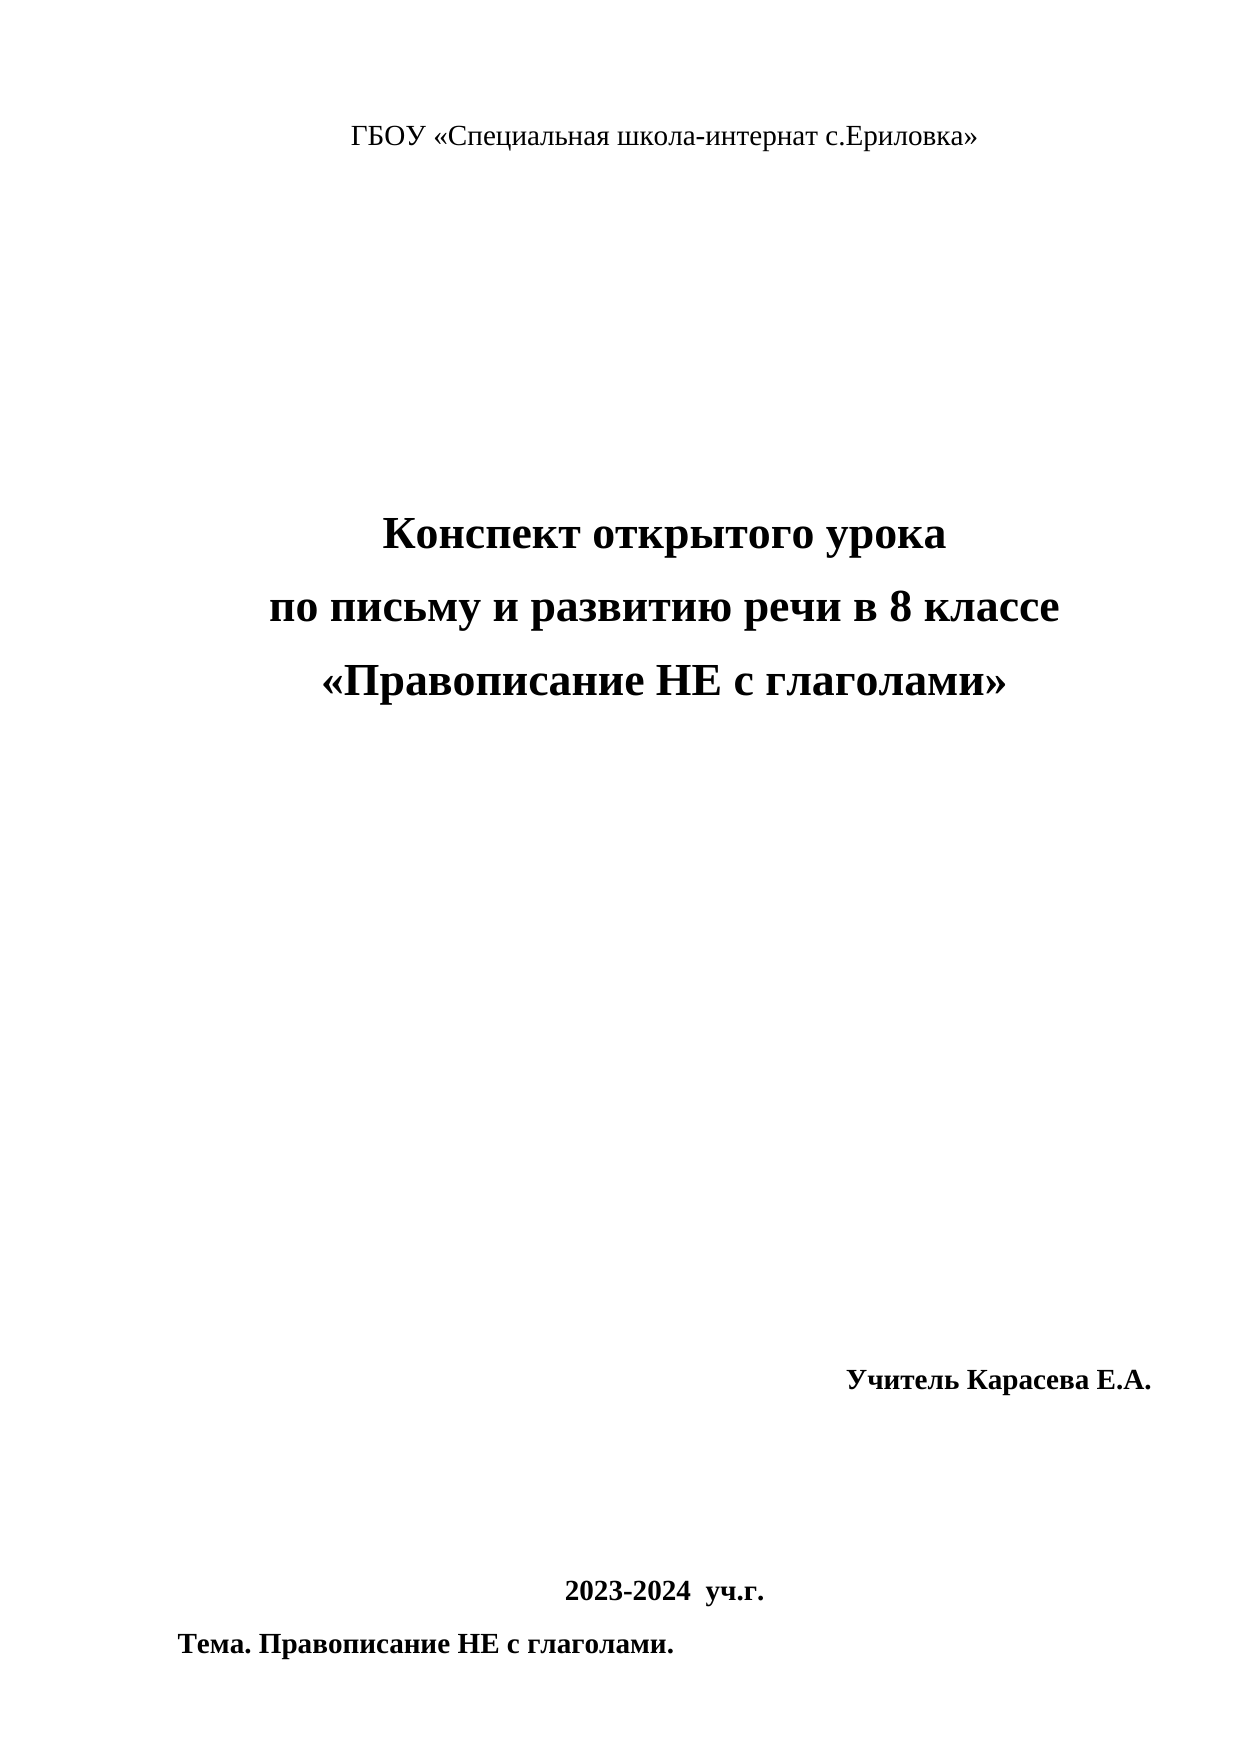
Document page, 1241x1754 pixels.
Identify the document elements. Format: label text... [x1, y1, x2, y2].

text 2023-2024 уч.г. [177, 1573, 1152, 1607]
text по письму и развитию речи в 8 классе [177, 579, 1152, 632]
text ГБОУ «Специальная школа-интернат с.Ериловка» [177, 118, 1152, 152]
text Конспект открытого урока [177, 506, 1152, 558]
text «Правописание НЕ с глаголами» [177, 653, 1152, 705]
text Учитель Карасева Е.А. [177, 1362, 1152, 1396]
text Тема. Правописание НЕ с глаголами. [177, 1626, 1152, 1660]
